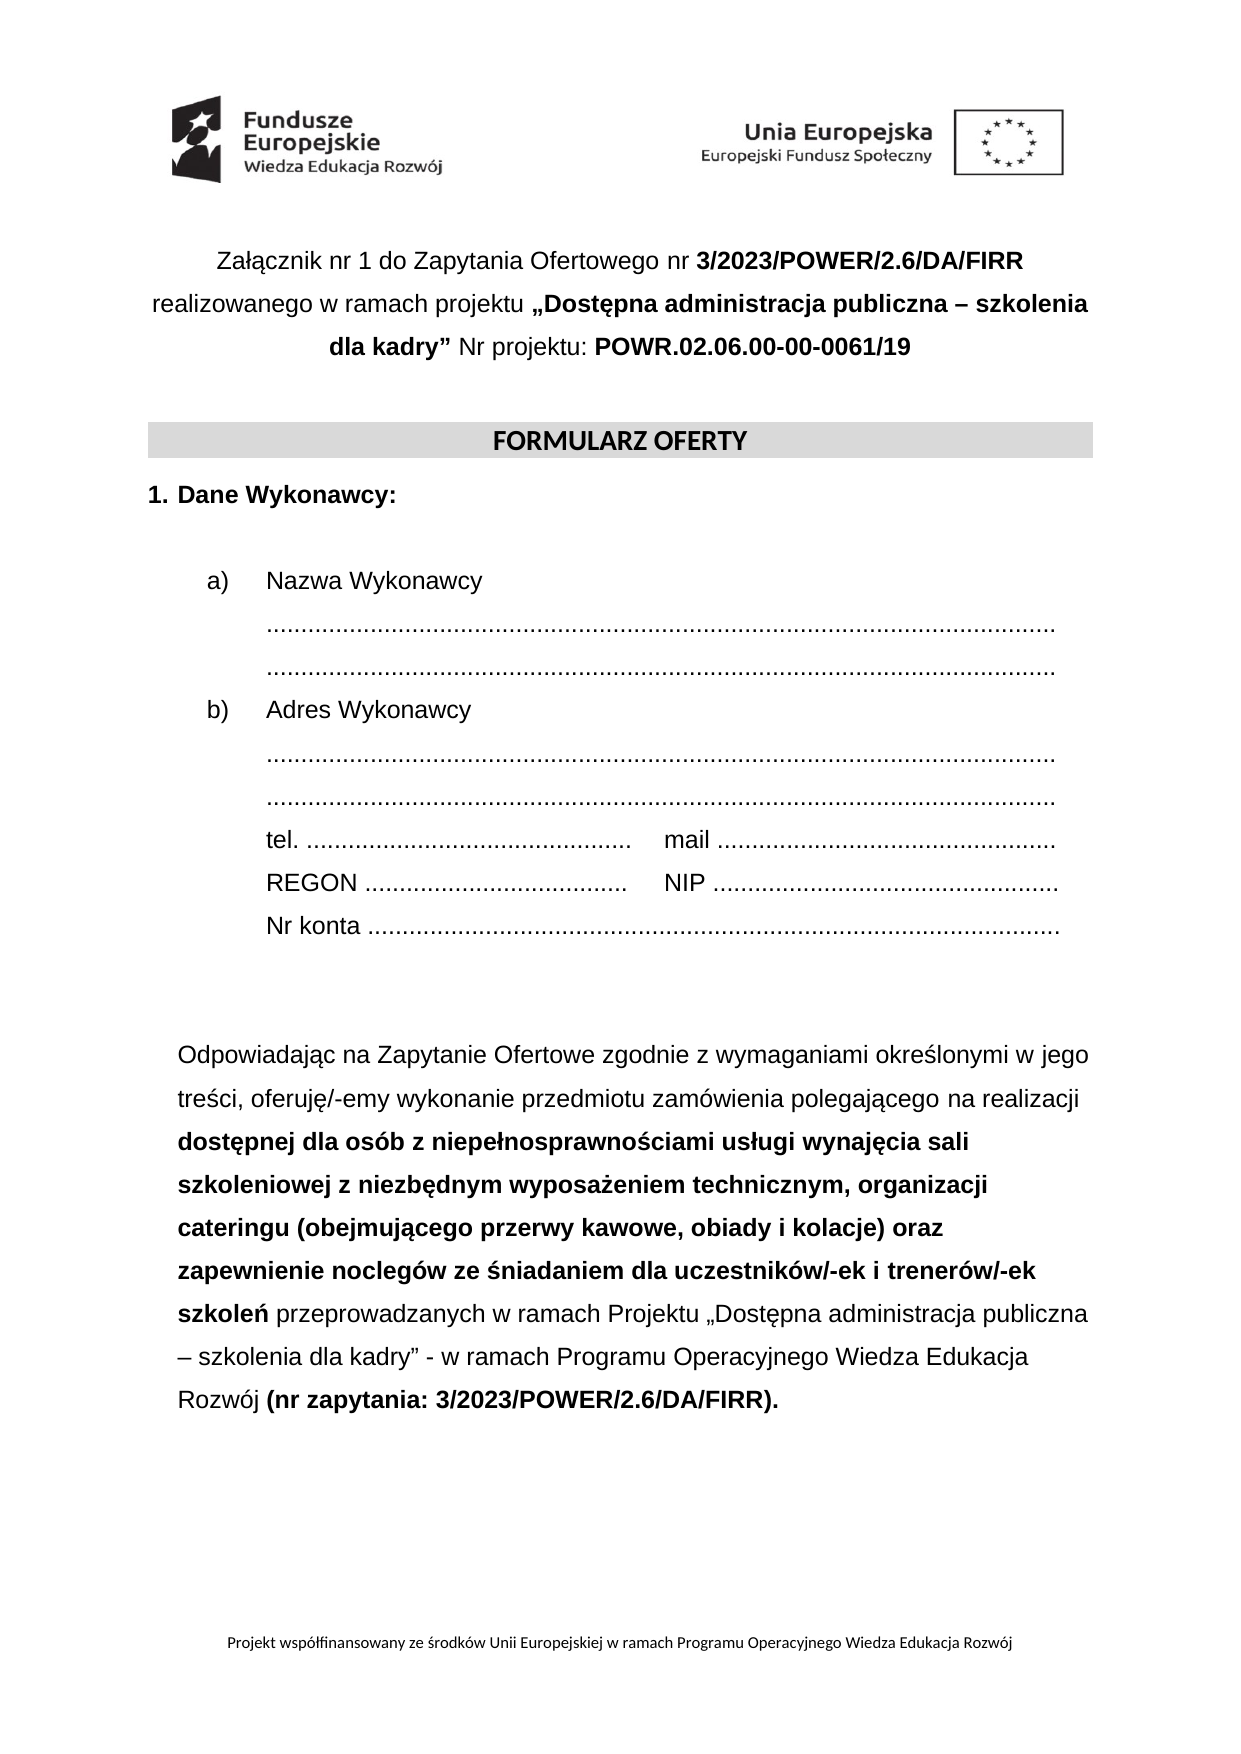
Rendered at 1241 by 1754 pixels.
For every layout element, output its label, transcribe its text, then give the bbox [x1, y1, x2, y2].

list Adres Wykonawcy [207, 696, 1093, 724]
subtitle Dane Wykonawcy: [148, 480, 1093, 509]
picture [147, 73, 1093, 203]
text realizowanego w ramach projektu „Dostępna administracja publiczna – szkolenia dla kadry” Nr projektu: POWR.02.06.00-00-0061/19 [148, 289, 1093, 361]
text .................................................................................................................. [266, 739, 1093, 767]
text .................................................................................................................. [266, 782, 1093, 811]
text Odpowiadając na Zapytanie Ofertowe zgodnie z wymaganiami określonymi w jego treści, oferuję/-emy wykonanie przedmiotu zamówienia polegającego na realizacji dostępnej dla osób z niepełnosprawnościami usługi wynajęcia sali szkoleniowej z niezbędnym wyposażeniem technicznym, organizacji cateringu (obejmującego przerwy kawowe, obiady i kolacje) oraz zapewnienie noclegów ze śniadaniem dla uczestników/-ek i trenerów/-ek szkoleń przeprowadzanych w ramach Projektu „Dostępna administracja publiczna – szkolenia dla kadry” - w ramach Programu Operacyjnego Wiedza Edukacja Rozwój (nr zapytania: 3/2023/POWER/2.6/DA/FIRR). [177, 1041, 1093, 1414]
text tel. ............................................... mail ................................................. [266, 825, 1093, 854]
subtitle FORMULARZ OFERTY [148, 422, 1093, 458]
text Nr konta .................................................................................................... [266, 911, 1093, 940]
list Nazwa Wykonawcy [207, 566, 1093, 595]
text REGON ...................................... NIP .................................................. [266, 868, 1093, 897]
text .................................................................................................................. [266, 609, 1093, 638]
text Załącznik nr 1 do Zapytania Ofertowego nr 3/2023/POWER/2.6/DA/FIRR [148, 246, 1093, 274]
text .................................................................................................................. [266, 652, 1093, 681]
